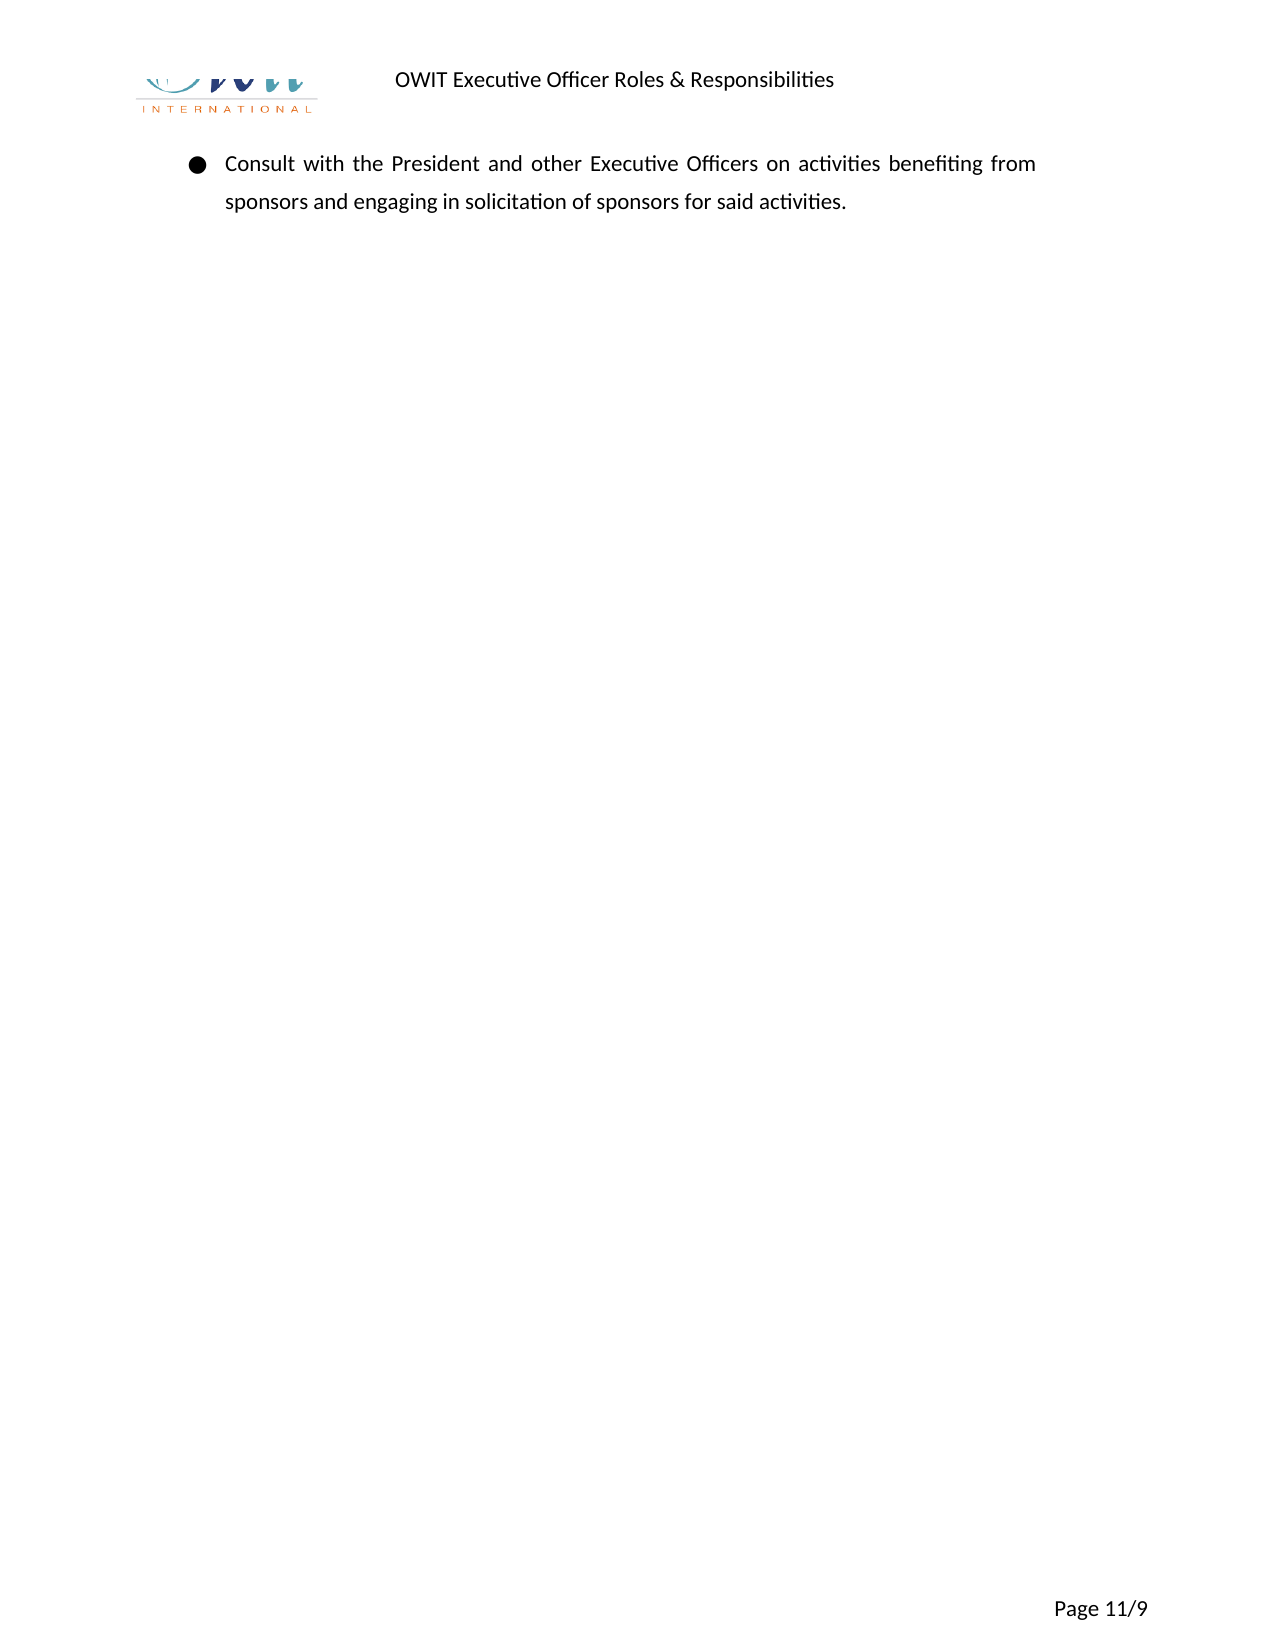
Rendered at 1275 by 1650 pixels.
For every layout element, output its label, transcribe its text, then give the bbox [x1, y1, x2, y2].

list Consult with the President and other Executive Officers on activities benefiting from sponsors and engaging in solicitation of sponsors for said activities. [187, 137, 1038, 216]
picture [127, 79, 326, 116]
